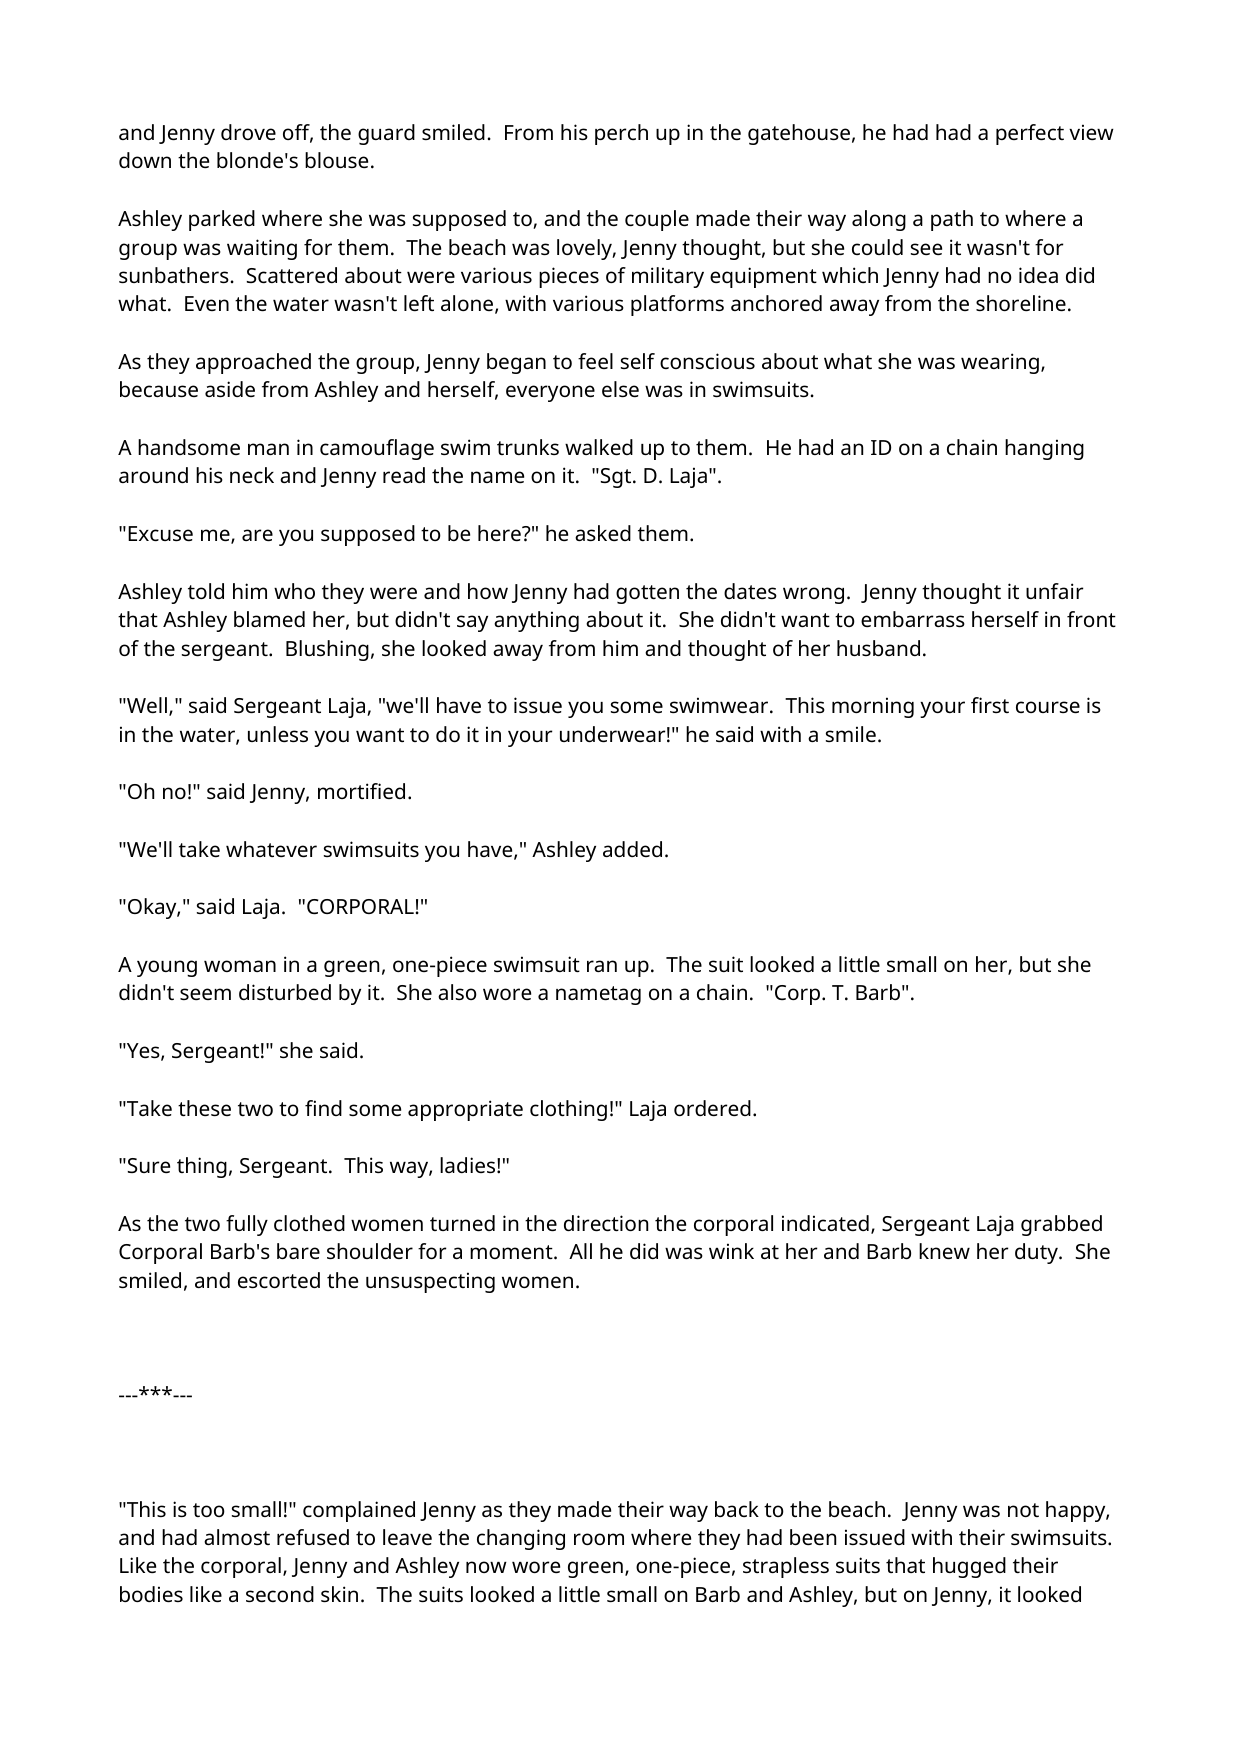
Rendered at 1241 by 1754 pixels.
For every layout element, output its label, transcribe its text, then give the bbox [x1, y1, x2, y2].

text As they approached the group, Jenny began to feel self conscious about what she was wearing, because aside from Ashley and herself, everyone else was in swimsuits. [118, 347, 1122, 404]
text "Take these two to find some appropriate clothing!" Laja ordered. [118, 1094, 1122, 1122]
text As the two fully clothed women turned in the direction the corporal indicated, Sergeant Laja grabbed Corporal Barb's bare shoulder for a moment. All he did was wink at her and Barb knew her duty. She smiled, and escorted the unsuspecting women. [118, 1209, 1122, 1351]
text "Yes, Sergeant!" she said. [118, 1036, 1122, 1064]
text A handsome man in camouflage swim trunks walked up to them. He had an ID on a chain hanging around his neck and Jenny read the name on it. "Sgt. D. Laja". [118, 433, 1122, 490]
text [118, 118, 1122, 175]
text A young woman in a green, one-piece swimsuit ran up. The suit looked a little small on her, but she didn't seem disturbed by it. She also wore a nametag on a chain. "Corp. T. Barb". [118, 950, 1122, 1007]
text "Oh no!" said Jenny, mortified. [118, 777, 1122, 806]
text "Excuse me, are you supposed to be here?" he asked them. [118, 519, 1122, 548]
text "Okay," said Laja. "CORPORAL!" [118, 892, 1122, 921]
text ---***--- [118, 1380, 1122, 1466]
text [118, 1495, 1122, 1608]
text Ashley parked where she was supposed to, and the couple made their way along a path to where a group was waiting for them. The beach was lovely, Jenny thought, but she could see it wasn't for sunbathers. Scattered about were various pieces of military equipment which Jenny had no idea did what. Even the water wasn't left alone, with various platforms anchored away from the shoreline. [118, 204, 1122, 318]
text "Sure thing, Sergeant. This way, ladies!" [118, 1151, 1122, 1180]
text "We'll take whatever swimsuits you have," Ashley added. [118, 835, 1122, 863]
text "Well," said Sergeant Laja, "we'll have to issue you some swimwear. This morning your first course is in the water, unless you want to do it in your underwear!" he said with a smile. [118, 691, 1122, 748]
text Ashley told him who they were and how Jenny had gotten the dates wrong. Jenny thought it unfair that Ashley blamed her, but didn't say anything about it. She didn't want to embarrass herself in front of the sergeant. Blushing, she looked away from him and thought of her husband. [118, 577, 1122, 662]
